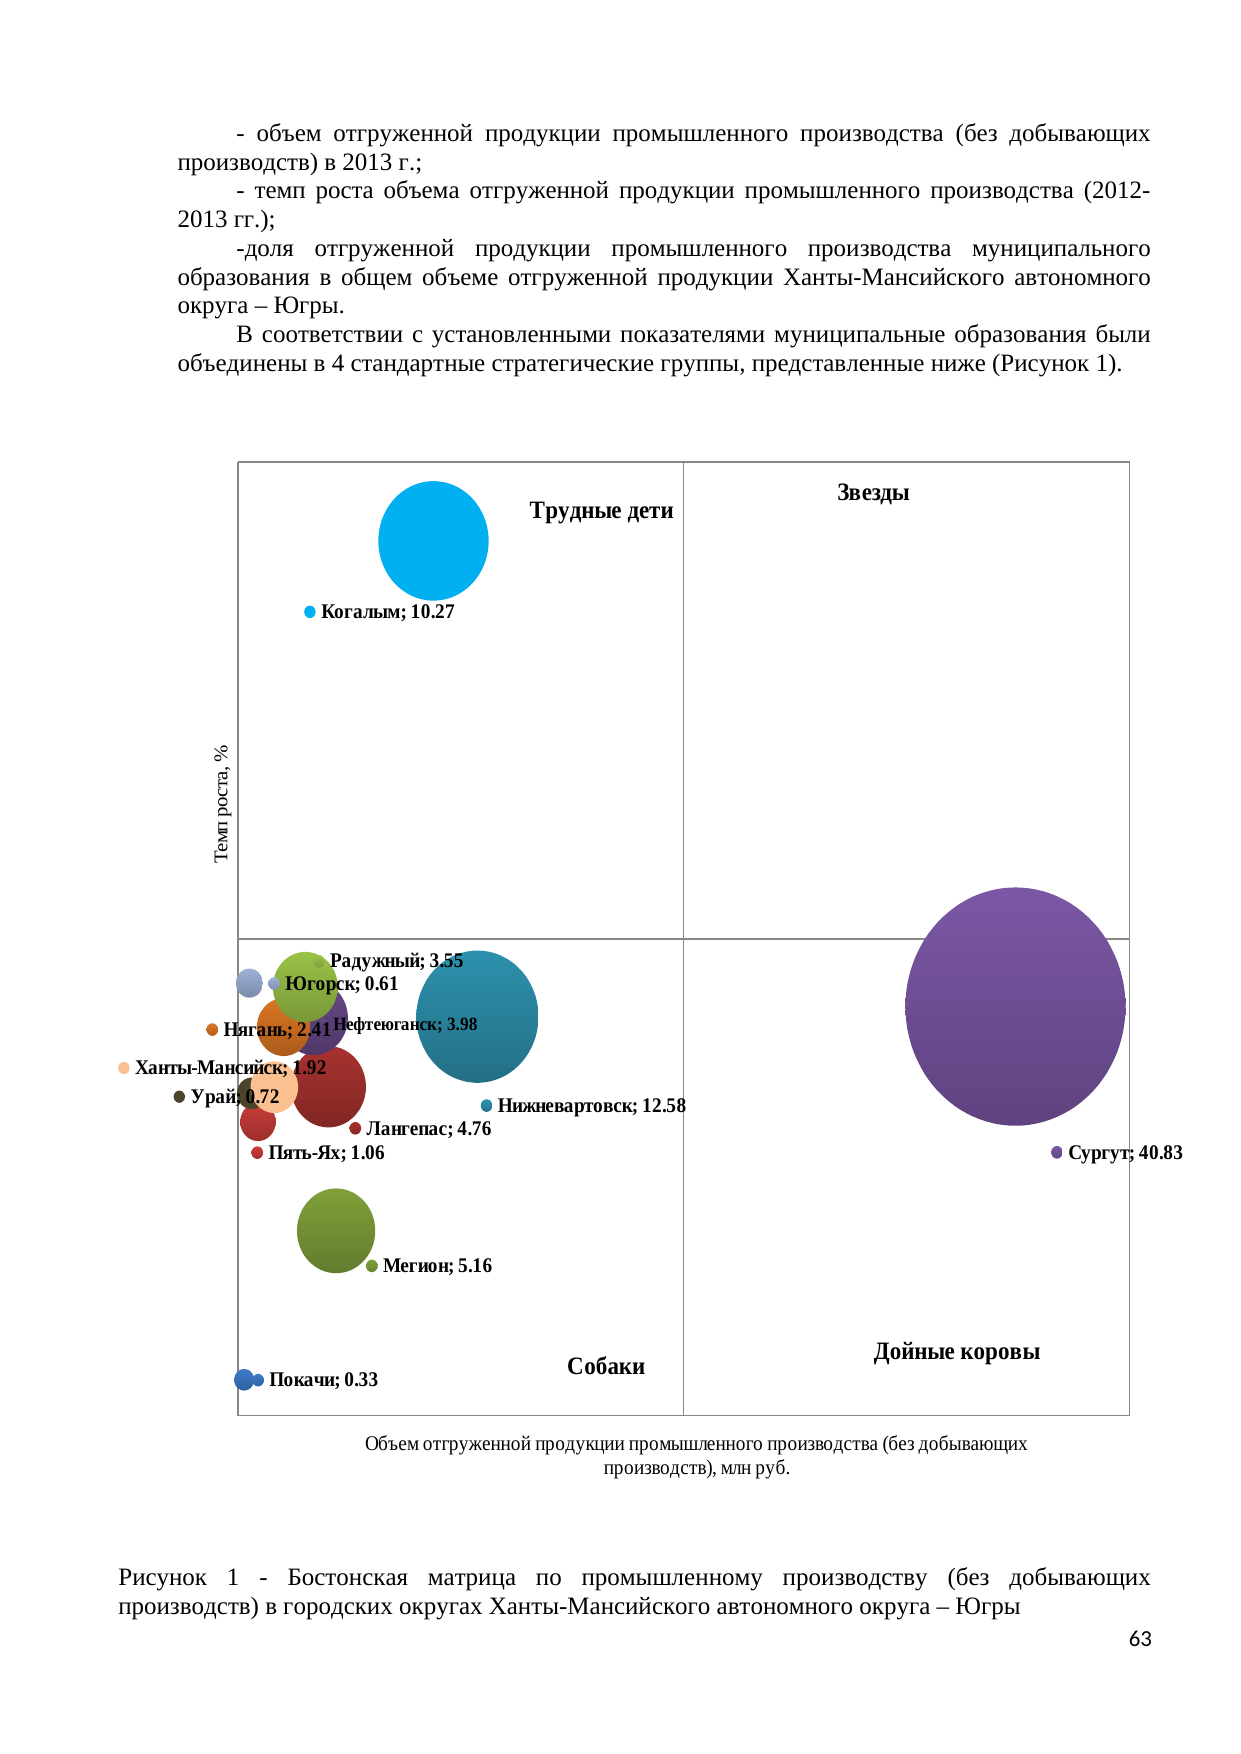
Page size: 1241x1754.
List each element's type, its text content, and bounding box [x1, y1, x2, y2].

text Рисунок 1 - Бостонская матрица по промышленному производству (без добывающих производств) в городских округах Ханты-Мансийского автономного округа – Югры [118, 1562, 1152, 1619]
text В соответствии с установленными показателями муниципальные образования были объединены в 4 стандартные стратегические группы, представленные ниже (Рисунок 1). [177, 319, 1152, 377]
text - темп роста объема отгруженной продукции промышленного производства (2012-2013 гг.); [177, 176, 1152, 233]
text - объем отгруженной продукции промышленного производства (без добывающих производств) в 2013 г.; [177, 118, 1152, 176]
text -доля отгруженной продукции промышленного производства муниципального образования в общем объеме отгруженной продукции Ханты-Мансийского автономного округа – Югры. [177, 233, 1152, 319]
